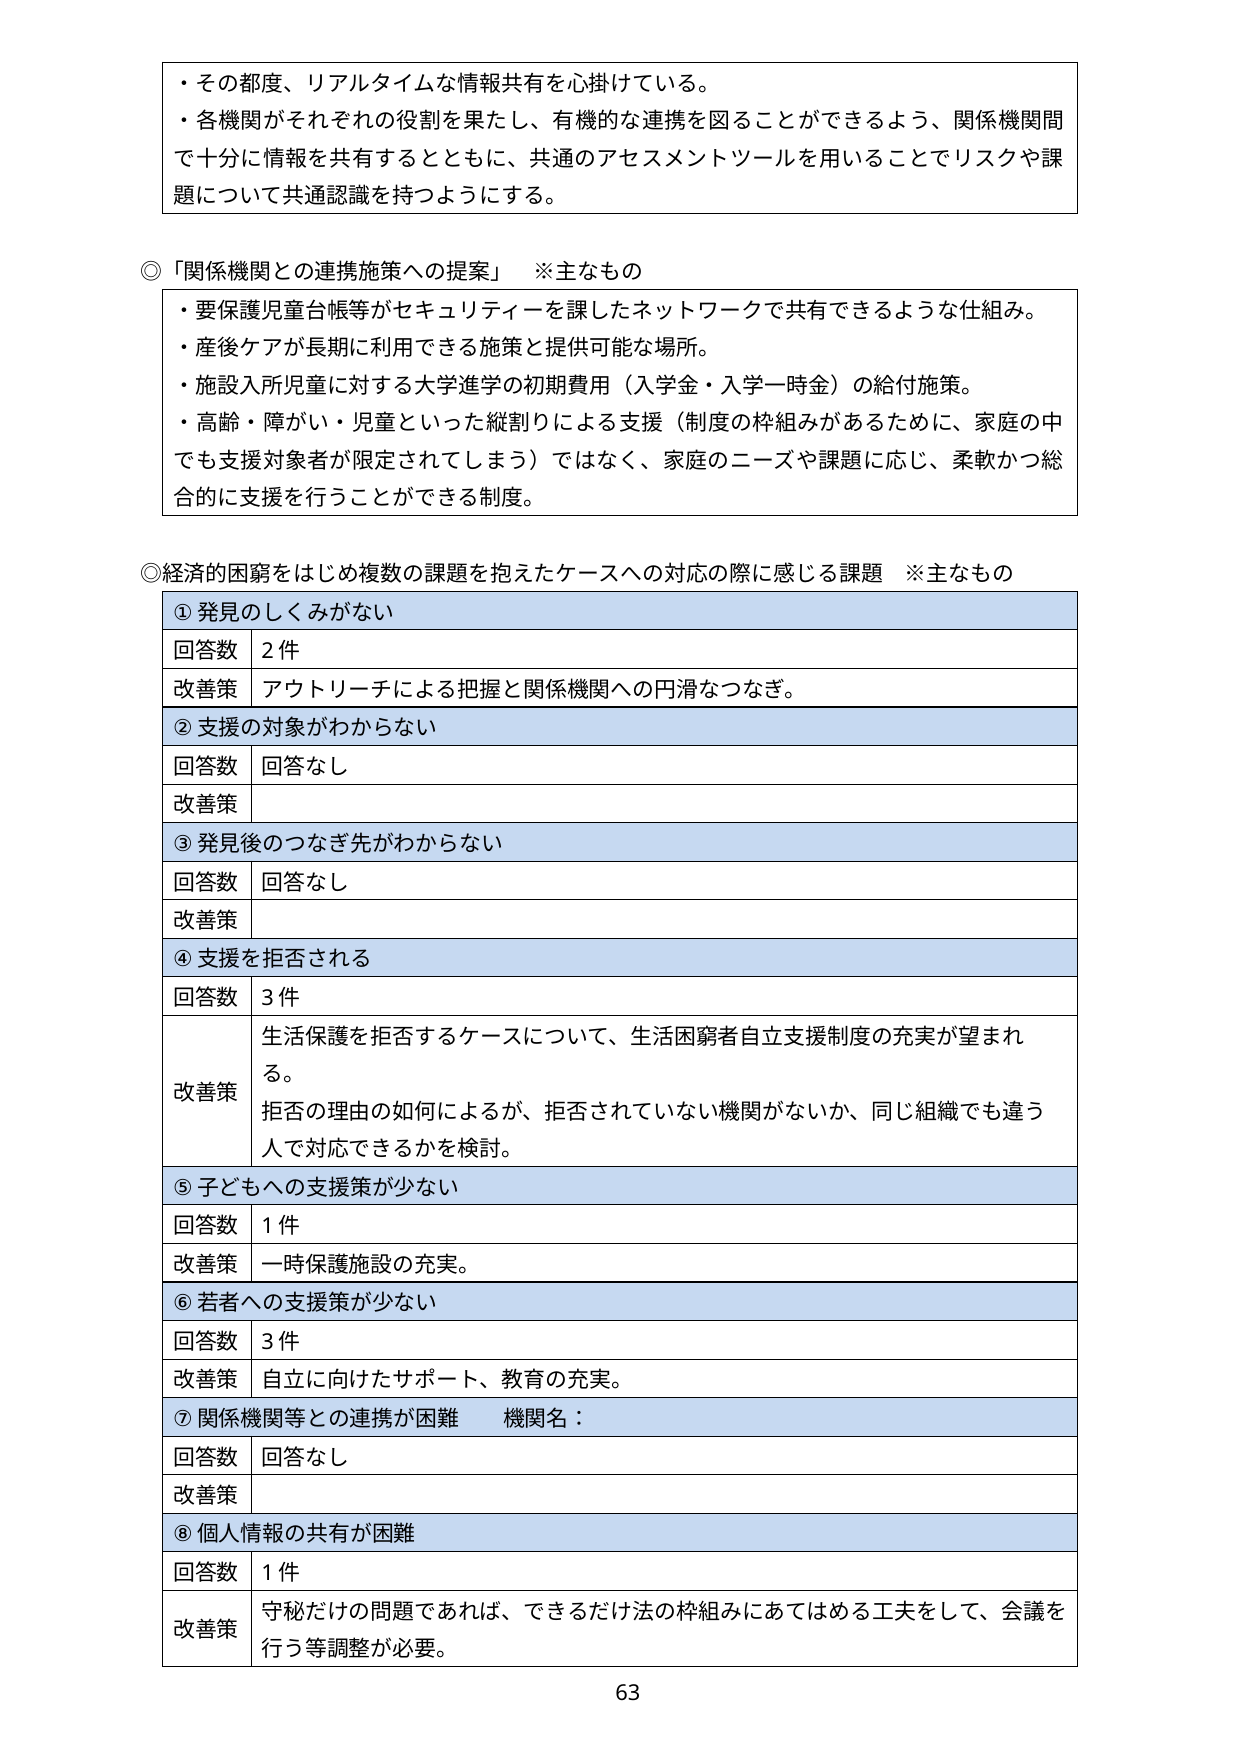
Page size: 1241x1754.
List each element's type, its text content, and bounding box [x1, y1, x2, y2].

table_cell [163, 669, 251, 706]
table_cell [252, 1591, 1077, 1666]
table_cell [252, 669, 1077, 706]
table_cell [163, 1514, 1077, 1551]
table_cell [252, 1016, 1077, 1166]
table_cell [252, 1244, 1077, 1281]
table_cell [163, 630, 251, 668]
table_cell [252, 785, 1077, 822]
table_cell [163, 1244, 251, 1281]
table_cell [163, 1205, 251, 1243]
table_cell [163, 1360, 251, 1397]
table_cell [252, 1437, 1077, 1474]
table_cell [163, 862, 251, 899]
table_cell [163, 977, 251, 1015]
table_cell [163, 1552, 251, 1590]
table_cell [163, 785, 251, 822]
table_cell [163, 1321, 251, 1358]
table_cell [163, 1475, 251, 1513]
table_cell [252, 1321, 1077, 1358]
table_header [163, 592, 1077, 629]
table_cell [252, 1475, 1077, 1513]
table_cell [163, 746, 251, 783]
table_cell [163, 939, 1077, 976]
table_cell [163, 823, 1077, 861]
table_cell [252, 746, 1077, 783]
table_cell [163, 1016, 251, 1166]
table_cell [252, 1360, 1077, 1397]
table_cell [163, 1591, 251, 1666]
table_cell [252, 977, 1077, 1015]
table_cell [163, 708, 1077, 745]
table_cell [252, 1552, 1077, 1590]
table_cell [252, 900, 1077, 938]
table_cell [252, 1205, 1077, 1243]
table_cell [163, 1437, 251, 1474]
text ◎「関係機関との連携施策への提案」 ※主なもの [118, 251, 1137, 289]
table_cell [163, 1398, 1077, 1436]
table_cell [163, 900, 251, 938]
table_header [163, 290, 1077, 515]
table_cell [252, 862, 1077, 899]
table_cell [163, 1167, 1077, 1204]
text ◎経済的困窮をはじめ複数の課題を抱えたケースへの対応の際に感じる課題 ※主なもの [118, 553, 1137, 591]
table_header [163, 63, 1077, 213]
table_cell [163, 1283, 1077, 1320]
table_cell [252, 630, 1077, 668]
